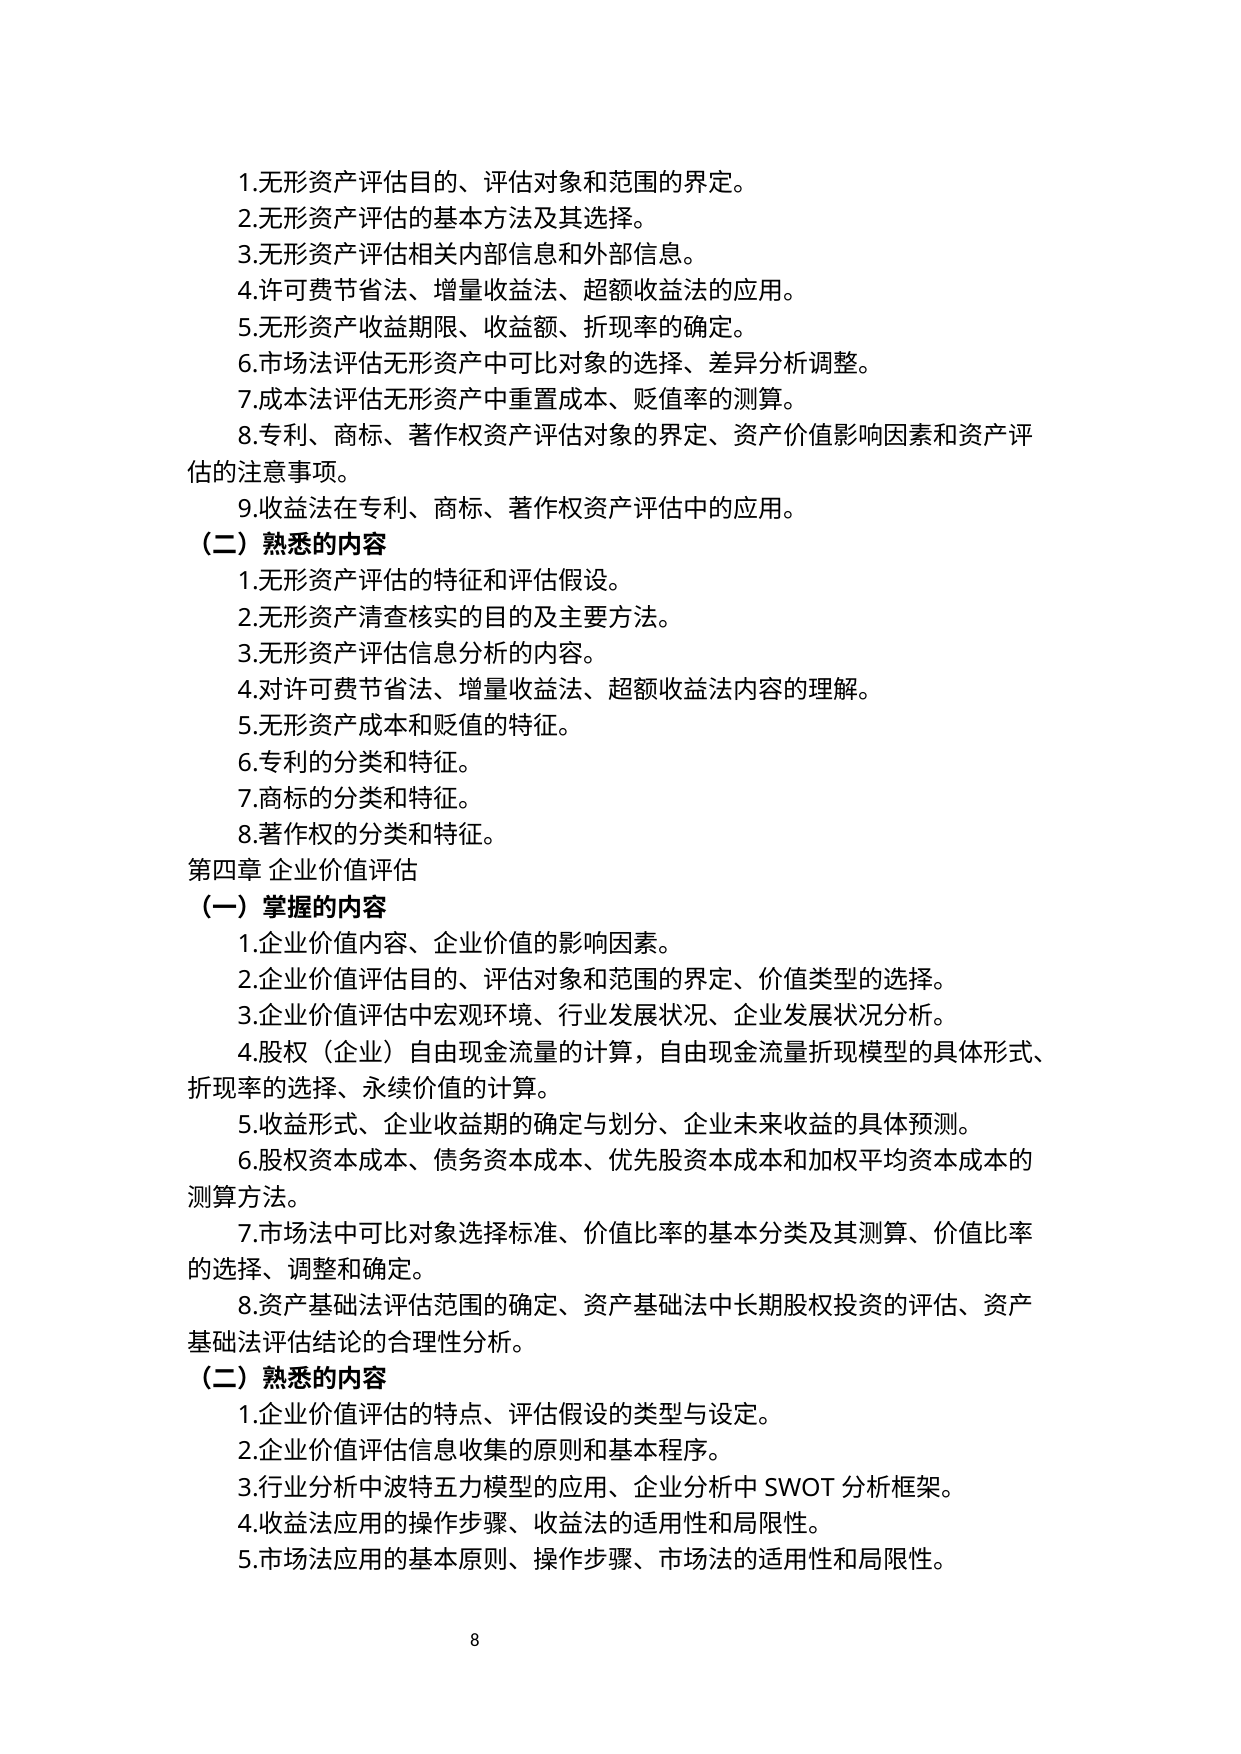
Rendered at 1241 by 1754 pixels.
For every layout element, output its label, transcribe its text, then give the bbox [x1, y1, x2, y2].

text 1.无形资产评估的特征和评估假设。 [187, 561, 1053, 597]
text 8.资产基础法评估范围的确定、资产基础法中长期股权投资的评估、资产基础法评估结论的合理性分析。 [187, 1286, 1053, 1358]
text 8.著作权的分类和特征。 [187, 814, 1053, 851]
text 7.市场法中可比对象选择标准、价值比率的基本分类及其测算、价值比率的选择、调整和确定。 [187, 1213, 1053, 1286]
text 3.企业价值评估中宏观环境、行业发展状况、企业发展状况分析。 [187, 996, 1053, 1032]
text 1.无形资产评估目的、评估对象和范围的界定。 [187, 162, 1053, 198]
text 4.股权（企业）自由现金流量的计算，自由现金流量折现模型的具体形式、折现率的选择、永续价值的计算。 [187, 1032, 1053, 1104]
text 5.市场法应用的基本原则、操作步骤、市场法的适用性和局限性。 [187, 1539, 1053, 1576]
text 第四章 企业价值评估 [187, 851, 1053, 887]
text （二）熟悉的内容 [187, 1358, 1053, 1394]
text 5.收益形式、企业收益期的确定与划分、企业未来收益的具体预测。 [187, 1104, 1053, 1141]
text 3.行业分析中波特五力模型的应用、企业分析中 SWOT 分析框架。 [187, 1467, 1053, 1503]
text 8.专利、商标、著作权资产评估对象的界定、资产价值影响因素和资产评估的注意事项。 [187, 416, 1053, 488]
text 5.无形资产收益期限、收益额、折现率的确定。 [187, 307, 1053, 343]
text 1.企业价值内容、企业价值的影响因素。 [187, 923, 1053, 959]
text 2.企业价值评估信息收集的原则和基本程序。 [187, 1431, 1053, 1467]
text 5.无形资产成本和贬值的特征。 [187, 706, 1053, 742]
text 7.成本法评估无形资产中重置成本、贬值率的测算。 [187, 379, 1053, 416]
text 6.专利的分类和特征。 [187, 742, 1053, 778]
text 1.企业价值评估的特点、评估假设的类型与设定。 [187, 1394, 1053, 1431]
text 6.股权资本成本、债务资本成本、优先股资本成本和加权平均资本成本的测算方法。 [187, 1141, 1053, 1213]
text 6.市场法评估无形资产中可比对象的选择、差异分析调整。 [187, 343, 1053, 379]
text 3.无形资产评估信息分析的内容。 [187, 633, 1053, 669]
text （二）熟悉的内容 [187, 524, 1053, 561]
text 2.无形资产清查核实的目的及主要方法。 [187, 597, 1053, 633]
text （一）掌握的内容 [187, 887, 1053, 923]
text 4.对许可费节省法、增量收益法、超额收益法内容的理解。 [187, 669, 1053, 706]
text 4.许可费节省法、增量收益法、超额收益法的应用。 [187, 271, 1053, 307]
text 3.无形资产评估相关内部信息和外部信息。 [187, 234, 1053, 271]
text 4.收益法应用的操作步骤、收益法的适用性和局限性。 [187, 1503, 1053, 1539]
text 2.无形资产评估的基本方法及其选择。 [187, 198, 1053, 234]
text 2.企业价值评估目的、评估对象和范围的界定、价值类型的选择。 [187, 959, 1053, 996]
text 9.收益法在专利、商标、著作权资产评估中的应用。 [187, 488, 1053, 524]
text 7.商标的分类和特征。 [187, 778, 1053, 814]
